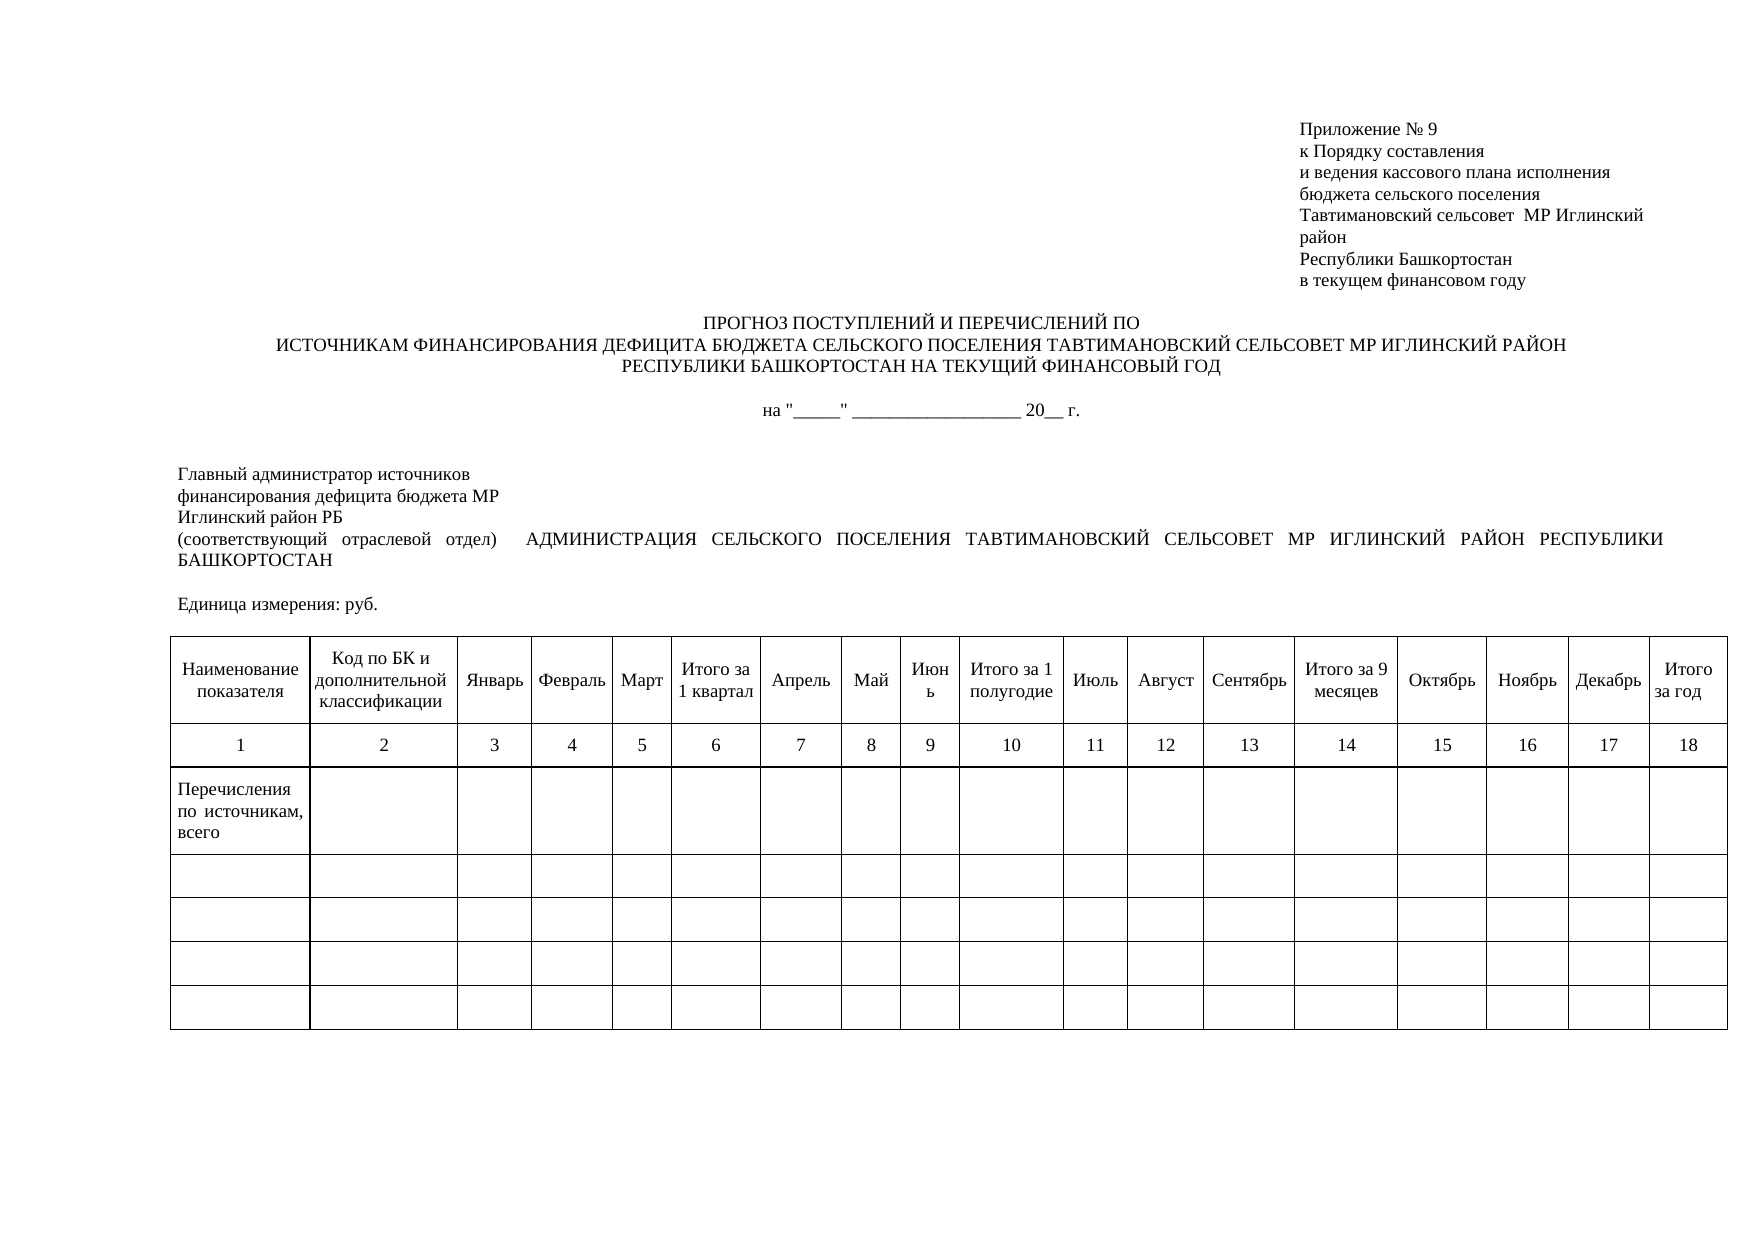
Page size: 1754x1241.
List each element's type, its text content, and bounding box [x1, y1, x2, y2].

table_cell 11 [1064, 724, 1127, 766]
table_cell [311, 855, 457, 897]
table_cell [1569, 898, 1649, 941]
table_cell [1295, 986, 1397, 1029]
table_header Итого за 9 месяцев [1295, 637, 1397, 723]
table_cell [311, 986, 457, 1029]
table_cell [458, 855, 531, 897]
table_cell [532, 942, 612, 985]
text Главный администратор источников [177, 463, 1665, 485]
table_cell [960, 898, 1063, 941]
table_cell [672, 942, 760, 985]
table_cell [1128, 768, 1203, 853]
table_cell [1569, 768, 1649, 853]
table_cell [458, 768, 531, 853]
text Приложение № 9 [1299, 118, 1665, 140]
table_header Август [1128, 637, 1203, 723]
table_cell [532, 855, 612, 897]
table_cell [1064, 942, 1127, 985]
table_cell [613, 986, 671, 1029]
table_header Декабрь [1569, 637, 1649, 723]
table_header Апрель [761, 637, 841, 723]
table_cell [1650, 986, 1727, 1029]
table_header Код по БК и дополнительной классификации [311, 637, 457, 723]
table_cell 5 [613, 724, 671, 766]
table_cell [613, 942, 671, 985]
table_cell [1398, 768, 1486, 853]
table_cell 7 [761, 724, 841, 766]
table_cell 17 [1569, 724, 1649, 766]
table_cell [901, 986, 959, 1029]
table_cell [311, 768, 457, 853]
text Иглинский район РБ [177, 506, 1665, 528]
table_cell [311, 898, 457, 941]
table_cell [171, 855, 309, 897]
table_cell [532, 986, 612, 1029]
table_cell [532, 898, 612, 941]
table_cell [613, 768, 671, 853]
table_cell [613, 855, 671, 897]
table_cell [842, 942, 900, 985]
text в текущем финансовом году [1299, 269, 1665, 291]
table_cell [761, 855, 841, 897]
table_cell [1650, 942, 1727, 985]
text бюджета сельского поселения Тавтимановский сельсовет МР Иглинский район [1299, 183, 1665, 247]
table_cell 6 [672, 724, 760, 766]
table_cell 18 [1650, 724, 1727, 766]
table_cell [458, 986, 531, 1029]
table_cell [672, 855, 760, 897]
table_cell 4 [532, 724, 612, 766]
table_header Ноябрь [1487, 637, 1568, 723]
table_cell [761, 986, 841, 1029]
text Единица измерения: руб. [177, 592, 1665, 614]
table_cell [901, 942, 959, 985]
table_cell 9 [901, 724, 959, 766]
table_header Июль [1064, 637, 1127, 723]
table_header Июнь [901, 637, 959, 723]
table_header Сентябрь [1204, 637, 1294, 723]
table_header Октябрь [1398, 637, 1486, 723]
table_header Март [613, 637, 671, 723]
text к Порядку составления [1299, 140, 1665, 161]
text на "_____" __________________ 20__ г. [177, 398, 1665, 420]
table_cell [1204, 898, 1294, 941]
table_cell [1398, 942, 1486, 985]
text (соответствующий отраслевой отдел) АДМИНИСТРАЦИЯ СЕЛЬСКОГО ПОСЕЛЕНИЯ ТАВТИМАНОВСКИЙ СЕЛЬСОВЕТ МР ИГЛИНСКИЙ РАЙОН РЕСПУБЛИКИ БАШКОРТОСТАН [177, 528, 1665, 571]
table_cell [1487, 942, 1568, 985]
text ИСТОЧНИКАМ ФИНАНСИРОВАНИЯ ДЕФИЦИТА БЮДЖЕТА СЕЛЬСКОГО ПОСЕЛЕНИЯ ТАВТИМАНОВСКИЙ СЕЛЬСОВЕТ МР ИГЛИНСКИЙ РАЙОН [177, 334, 1665, 355]
text РЕСПУБЛИКИ БАШКОРТОСТАН НА ТЕКУЩИЙ ФИНАНСОВЫЙ ГОД [177, 355, 1665, 377]
table_cell 12 [1128, 724, 1203, 766]
table_cell [1204, 768, 1294, 853]
table_cell Перечисления по источникам, всего [171, 768, 309, 853]
table_cell [613, 898, 671, 941]
text и ведения кассового плана исполнения [1299, 161, 1665, 183]
table_cell [1487, 855, 1568, 897]
table_header Итого за год [1650, 637, 1727, 723]
table_cell [1487, 986, 1568, 1029]
table_cell [171, 986, 309, 1029]
text финансирования дефицита бюджета МР [177, 485, 1665, 506]
table_cell [1650, 855, 1727, 897]
table_cell [1064, 898, 1127, 941]
table_cell [1204, 855, 1294, 897]
table_cell [171, 898, 309, 941]
text ПРОГНОЗ ПОСТУПЛЕНИЙ И ПЕРЕЧИСЛЕНИЙ ПО [177, 312, 1665, 334]
table_header Итого за 1 квартал [672, 637, 760, 723]
table_cell 10 [960, 724, 1063, 766]
table_cell [1398, 855, 1486, 897]
table_cell [1064, 768, 1127, 853]
table_cell [761, 898, 841, 941]
table_cell [1487, 898, 1568, 941]
table_cell [1650, 898, 1727, 941]
table_cell 15 [1398, 724, 1486, 766]
table_cell [672, 986, 760, 1029]
table_cell [1204, 986, 1294, 1029]
table_cell [761, 768, 841, 853]
table_cell [1295, 898, 1397, 941]
table_cell [458, 898, 531, 941]
table_cell [1398, 986, 1486, 1029]
table_cell [458, 942, 531, 985]
table_cell 3 [458, 724, 531, 766]
table_cell 16 [1487, 724, 1568, 766]
table_header Январь [458, 637, 531, 723]
text Республики Башкортостан [1299, 247, 1665, 269]
table_cell 1 [171, 724, 309, 766]
table_cell [1128, 898, 1203, 941]
table_cell [761, 942, 841, 985]
table_header Наименование показателя [171, 637, 309, 723]
table_cell [1650, 768, 1727, 853]
table_cell [1128, 986, 1203, 1029]
table_cell [842, 768, 900, 853]
table_cell [1398, 898, 1486, 941]
table_cell 13 [1204, 724, 1294, 766]
table_cell [672, 768, 760, 853]
table_cell [901, 898, 959, 941]
table_cell [842, 986, 900, 1029]
table_cell [960, 768, 1063, 853]
table_cell [901, 768, 959, 853]
table_header Февраль [532, 637, 612, 723]
table_cell [672, 898, 760, 941]
table_cell 14 [1295, 724, 1397, 766]
table_cell [1064, 986, 1127, 1029]
table_cell [1295, 768, 1397, 853]
table_cell [311, 942, 457, 985]
table_cell [842, 855, 900, 897]
table_header Итого за 1 полугодие [960, 637, 1063, 723]
table_cell [1064, 855, 1127, 897]
table_cell [171, 942, 309, 985]
table_cell [1204, 942, 1294, 985]
table_cell [960, 986, 1063, 1029]
table_cell [1295, 855, 1397, 897]
table_cell [842, 898, 900, 941]
table_cell [1569, 942, 1649, 985]
table_cell [532, 768, 612, 853]
table_cell [1128, 942, 1203, 985]
table_cell 8 [842, 724, 900, 766]
table_cell [1295, 942, 1397, 985]
table_cell [960, 942, 1063, 985]
table_cell [1128, 855, 1203, 897]
table_header Май [842, 637, 900, 723]
table_cell [1569, 855, 1649, 897]
table_cell [1569, 986, 1649, 1029]
table_cell 2 [311, 724, 457, 766]
table_cell [1487, 768, 1568, 853]
table_cell [901, 855, 959, 897]
table_cell [960, 855, 1063, 897]
